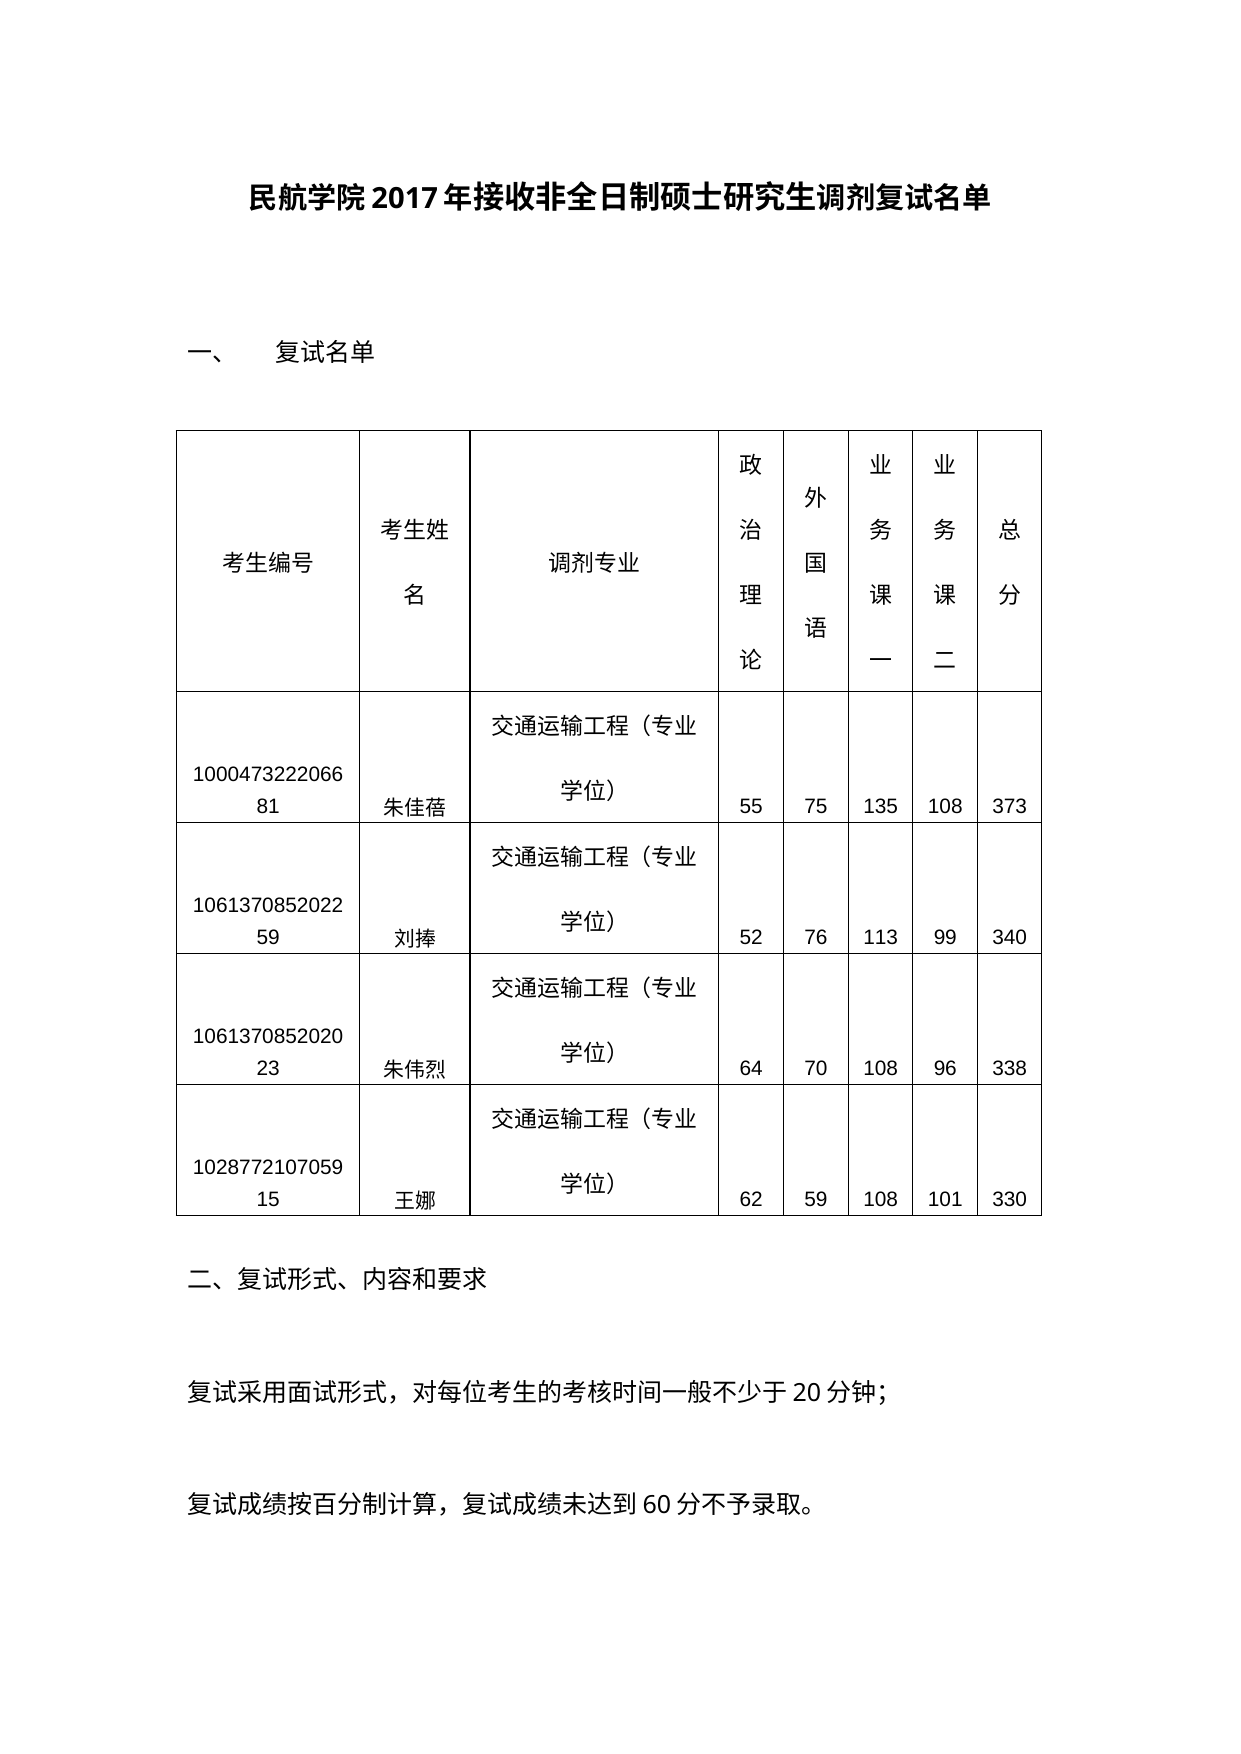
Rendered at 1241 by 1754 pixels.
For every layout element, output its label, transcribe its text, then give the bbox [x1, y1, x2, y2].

table_cell 76 [784, 823, 848, 953]
table_cell 338 [978, 954, 1041, 1084]
text 复试采用面试形式，对每位考生的考核时间一般不少于20分钟； [187, 1358, 1053, 1423]
table_cell 交通运输工程（专业学位） [471, 1085, 718, 1215]
table_cell 62 [719, 1085, 783, 1215]
text 复试成绩按百分制计算，复试成绩未达到60分不予录取。 [187, 1470, 1053, 1535]
table_cell 朱佳蓓 [360, 692, 469, 822]
table_cell 75 [784, 692, 848, 822]
table_cell 108 [849, 954, 912, 1084]
table_header 考生编号 [177, 431, 359, 691]
table_cell 55 [719, 692, 783, 822]
table_cell 100047322206681 [177, 692, 359, 822]
table_cell 交通运输工程（专业学位） [471, 954, 718, 1084]
table_header 业务课一 [849, 431, 912, 691]
table_cell 70 [784, 954, 848, 1084]
table_cell 102877210705915 [177, 1085, 359, 1215]
table_header 外国语 [784, 431, 848, 691]
table_cell 101 [913, 1085, 977, 1215]
table_cell 刘捧 [360, 823, 469, 953]
list 复试名单 [187, 318, 1053, 383]
table_cell 59 [784, 1085, 848, 1215]
table_cell 交通运输工程（专业学位） [471, 823, 718, 953]
table_header 业务课二 [913, 431, 977, 691]
table_header 调剂专业 [471, 431, 718, 691]
table_cell 64 [719, 954, 783, 1084]
table_cell 340 [978, 823, 1041, 953]
table_cell 108 [913, 692, 977, 822]
table_header 考生姓名 [360, 431, 469, 691]
table_cell 373 [978, 692, 1041, 822]
table_cell 135 [849, 692, 912, 822]
table_cell 106137085202259 [177, 823, 359, 953]
table_cell 52 [719, 823, 783, 953]
table_cell 113 [849, 823, 912, 953]
table_cell 108 [849, 1085, 912, 1215]
table_cell 330 [978, 1085, 1041, 1215]
table_cell 99 [913, 823, 977, 953]
text 民航学院2017年接收非全日制硕士研究生调剂复试名单 [187, 162, 1053, 227]
table_cell 交通运输工程（专业学位） [471, 692, 718, 822]
text 二、复试形式、内容和要求 [187, 1246, 1053, 1311]
table_header 总分 [978, 431, 1041, 691]
table_cell 96 [913, 954, 977, 1084]
table_header 政治理论 [719, 431, 783, 691]
table_cell 王娜 [360, 1085, 469, 1215]
table_cell 106137085202023 [177, 954, 359, 1084]
table_cell 朱伟烈 [360, 954, 469, 1084]
